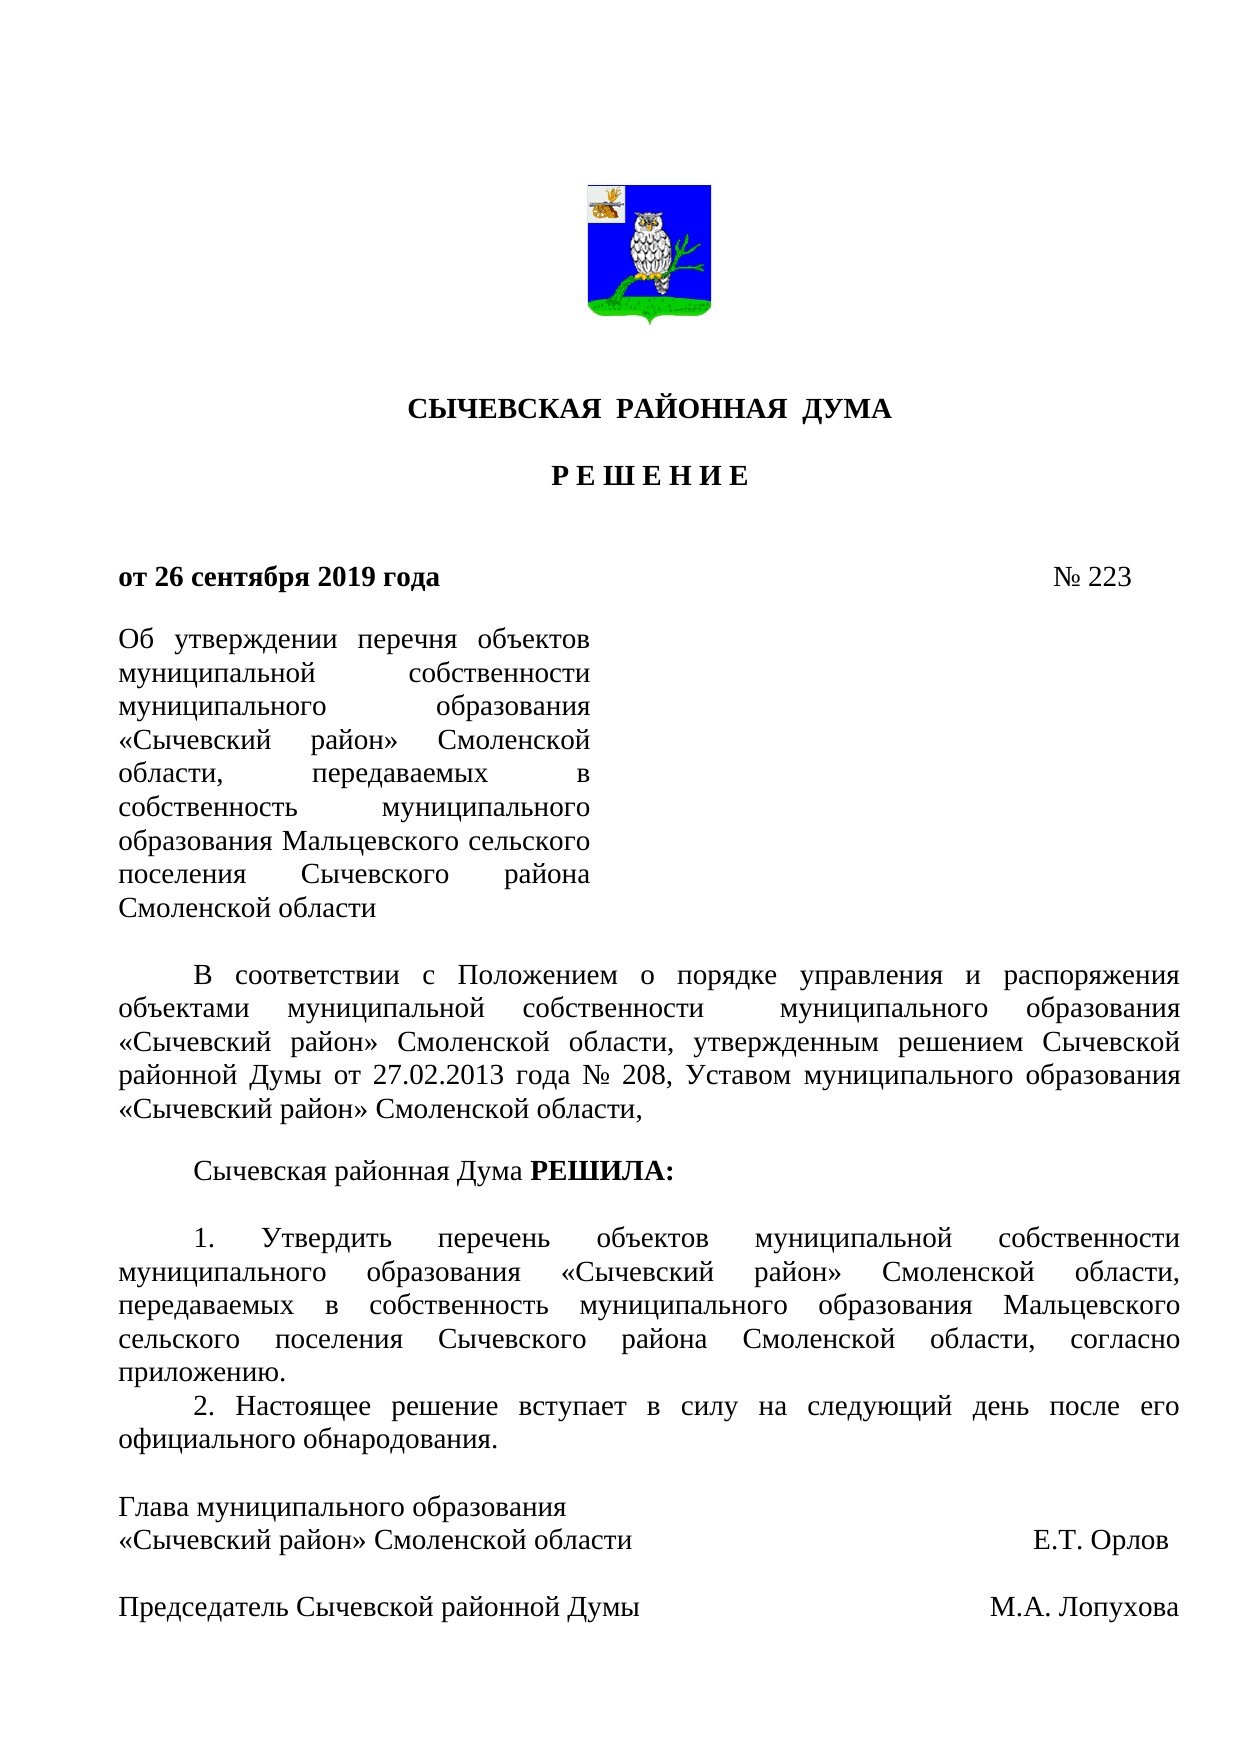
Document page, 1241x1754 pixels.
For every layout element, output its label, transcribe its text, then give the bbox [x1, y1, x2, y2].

text Председатель Сычевской районной Думы М.А. Лопухова [118, 1589, 1181, 1623]
picture [587, 185, 712, 325]
text СЫЧЕВСКАЯ РАЙОННАЯ ДУМА [118, 391, 1181, 425]
text В соответствии с Положением о порядке управления и распоряжения объектами муниципальной собственности муниципального образования «Сычевский район» Смоленской области, утвержденным решением Сычевской районной Думы от 27.02.2013 года № 208, Уставом муниципального образования «Сычевский район» Смоленской области, [118, 957, 1181, 1124]
text от 26 сентября 2019 года № 223 [118, 559, 1181, 593]
text Об утверждении перечня объектов муниципальной собственности муниципального образования «Сычевский район» Смоленской области, передаваемых в собственность муниципального образования Мальцевского сельского поселения Сычевского района Смоленской области [118, 621, 591, 923]
text Р Е Ш Е Н И Е [118, 458, 1181, 492]
text 1. Утвердить перечень объектов муниципальной собственности муниципального образования «Сычевский район» Смоленской области, передаваемых в собственность муниципального образования Мальцевского сельского поселения Сычевского района Смоленской области, согласно приложению. [118, 1220, 1181, 1388]
text Глава муниципального образования [118, 1489, 1181, 1522]
text Сычевская районная Дума РЕШИЛА: [118, 1153, 1181, 1187]
text «Сычевский район» Смоленской области Е.Т. Орлов [118, 1522, 1181, 1556]
text 2. Настоящее решение вступает в силу на следующий день после его официального обнародования. [118, 1388, 1181, 1455]
